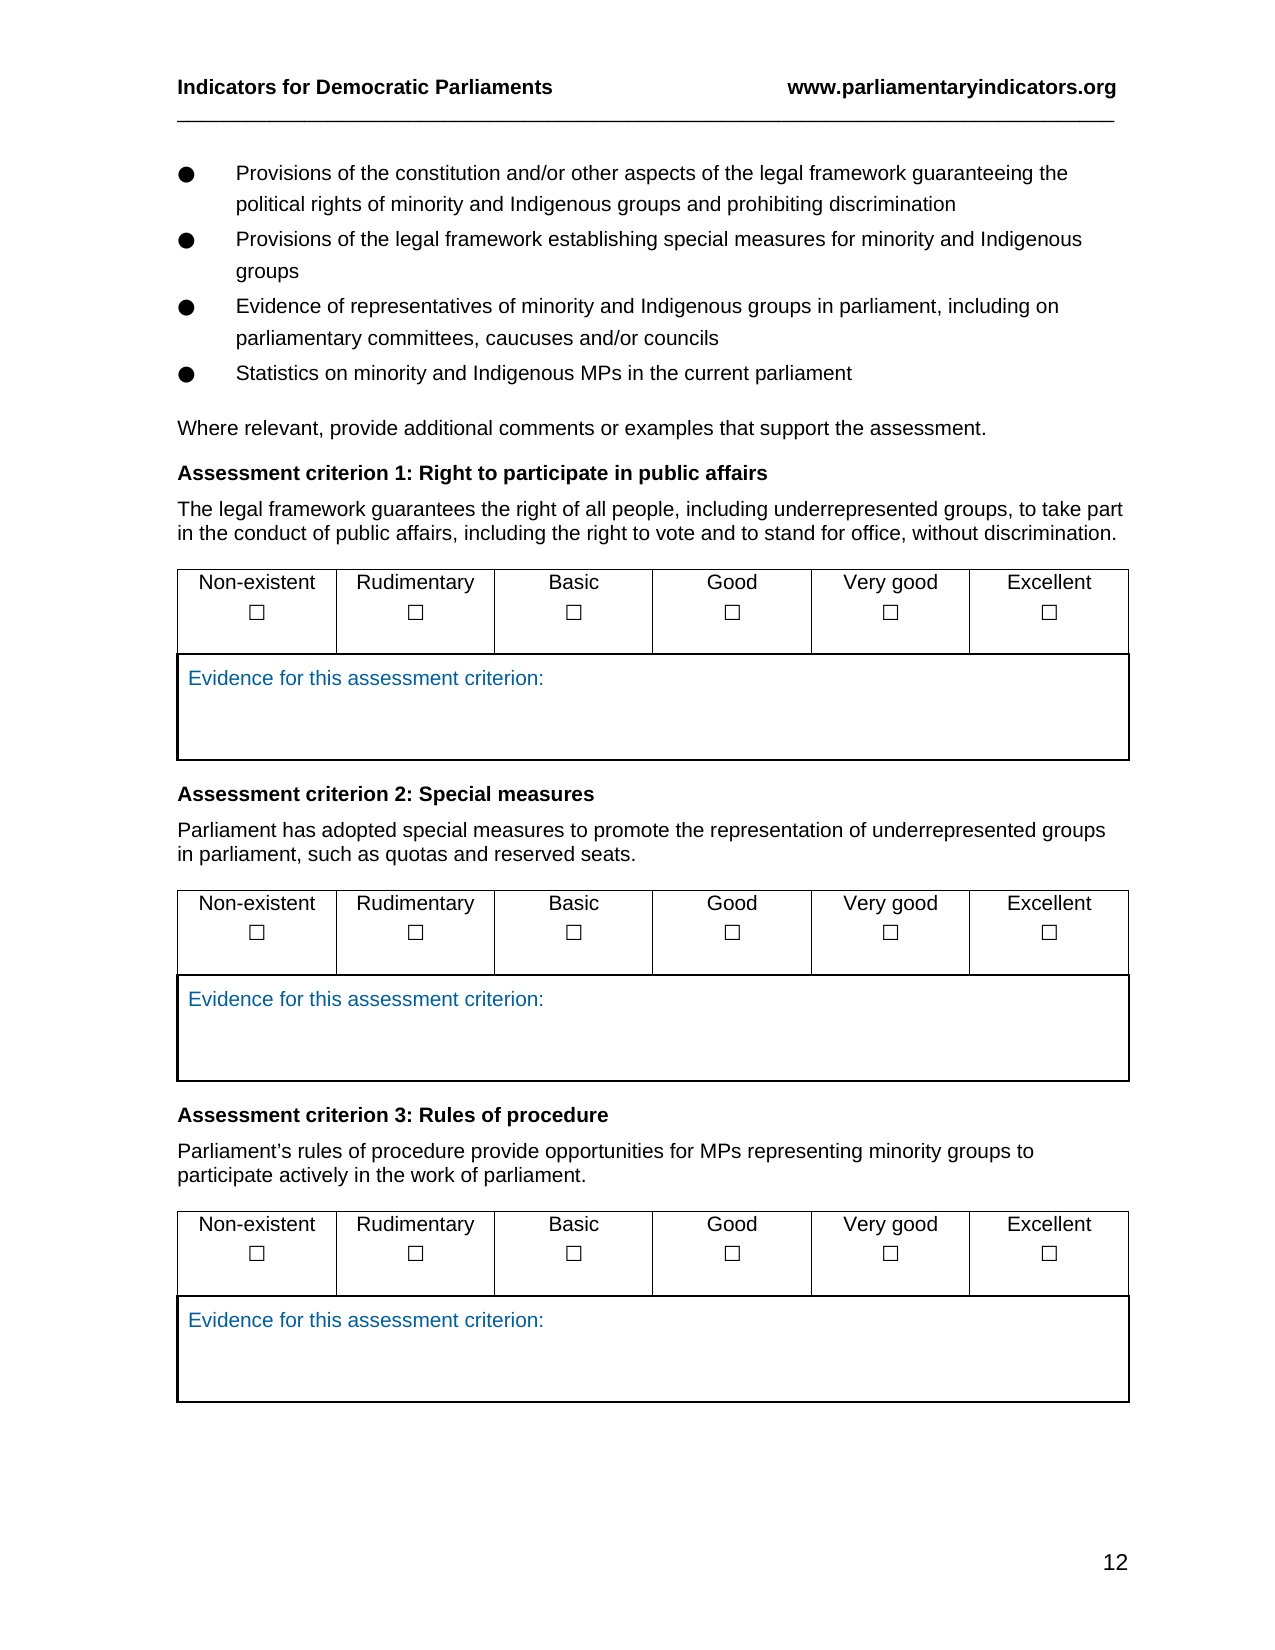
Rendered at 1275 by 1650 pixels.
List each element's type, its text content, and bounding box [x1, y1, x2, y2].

table_header Good [653, 891, 811, 974]
table_header Basic [495, 1212, 652, 1295]
table_header Excellent [970, 1212, 1128, 1295]
table_header Rudimentary [337, 891, 494, 974]
subtitle Assessment criterion 2: Special measures [177, 782, 1128, 806]
table_header Excellent [970, 570, 1128, 653]
list Provisions of the constitution and/or other aspects of the legal framework guaranteeing the political rights of minority and Indigenous groups and prohibiting discrimination [177, 149, 1128, 216]
text Where relevant, provide additional comments or examples that support the assessment. [177, 416, 1128, 440]
table_header Very good [812, 570, 969, 653]
subtitle Assessment criterion 3: Rules of procedure [177, 1103, 1128, 1127]
table_cell Evidence for this assessment criterion: [179, 655, 1128, 759]
table_header Excellent [970, 891, 1128, 974]
table_cell Evidence for this assessment criterion: [179, 1297, 1128, 1401]
list Evidence of representatives of minority and Indigenous groups in parliament, including on parliamentary committees, caucuses and/or councils [177, 283, 1128, 349]
table_header Rudimentary [337, 1212, 494, 1295]
table_header Rudimentary [337, 570, 494, 653]
text Parliament’s rules of procedure provide opportunities for MPs representing minority groups to participate actively in the work of parliament. [177, 1139, 1128, 1187]
table_header Non-existent [178, 570, 336, 653]
text The legal framework guarantees the right of all people, including underrepresented groups, to take part in the conduct of public affairs, including the right to vote and to stand for office, without discrimination. [177, 497, 1128, 545]
table_cell Evidence for this assessment criterion: [179, 976, 1128, 1080]
text Parliament has adopted special measures to promote the representation of underrepresented groups in parliament, such as quotas and reserved seats. [177, 818, 1128, 866]
list Statistics on minority and Indigenous MPs in the current parliament [177, 349, 1128, 392]
table_header Good [653, 570, 811, 653]
table_header Non-existent [178, 891, 336, 974]
table_header Good [653, 1212, 811, 1295]
table_header Basic [495, 891, 652, 974]
list Provisions of the legal framework establishing special measures for minority and Indigenous groups [177, 216, 1128, 283]
table_header Non-existent [178, 1212, 336, 1295]
table_header Very good [812, 891, 969, 974]
subtitle Assessment criterion 1: Right to participate in public affairs [177, 461, 1128, 485]
table_header Very good [812, 1212, 969, 1295]
table_header Basic [495, 570, 652, 653]
